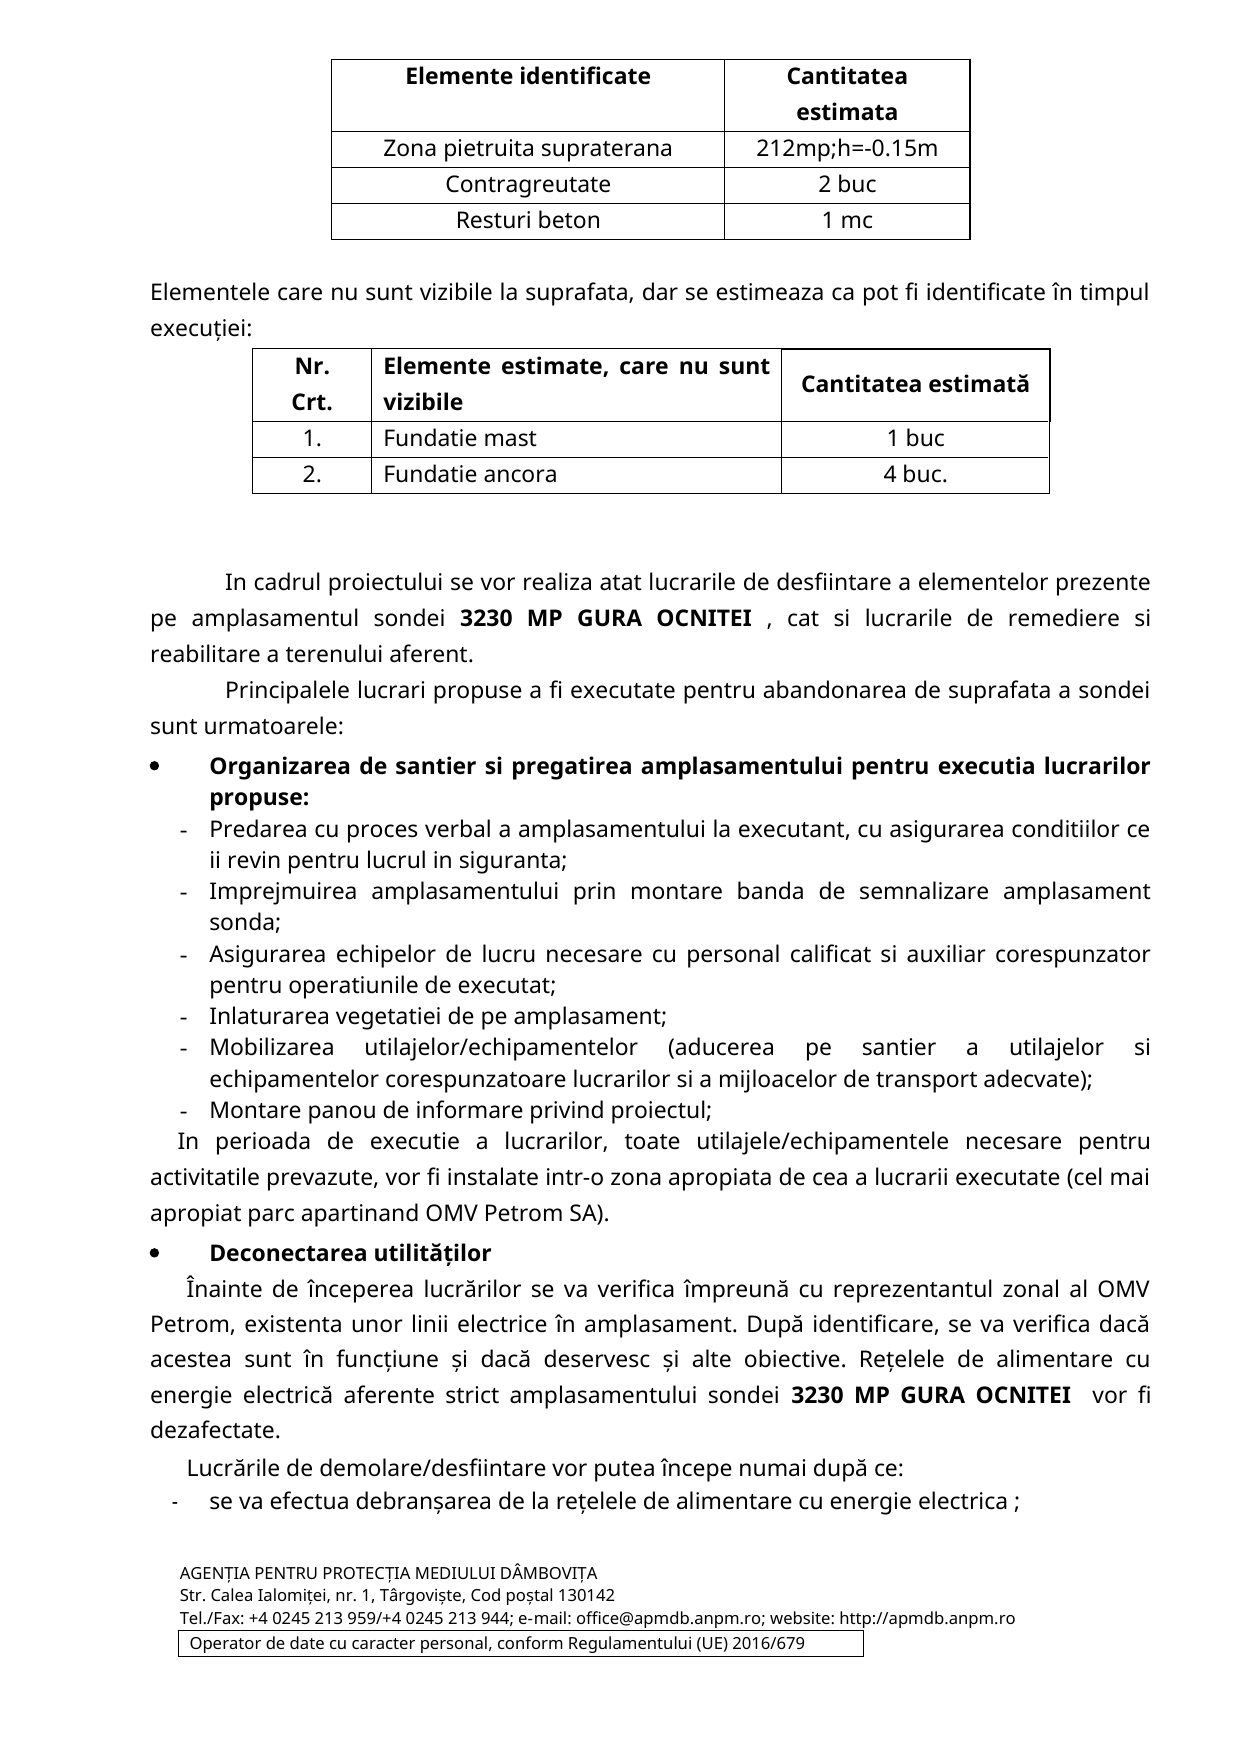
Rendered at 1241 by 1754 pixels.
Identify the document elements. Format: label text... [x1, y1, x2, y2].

table_header Cantitatea estimata [725, 60, 969, 131]
text Elementele care nu sunt vizibile la suprafata, dar se estimeaza ca pot fi identificate în timpul execuției: [150, 276, 1152, 343]
table_cell 212mp;h=-0.15m [725, 132, 969, 167]
table_header Cantitatea estimată [782, 350, 1049, 421]
table_cell 1 mc [725, 204, 969, 239]
table_cell 4 buc. [782, 457, 1049, 493]
table_cell 2. [253, 458, 371, 493]
list Inlaturarea vegetatiei de pe amplasament; [179, 1000, 1152, 1031]
table_cell Fundatie ancora [372, 458, 781, 493]
table_cell Contragreutate [332, 168, 724, 203]
list Asigurarea echipelor de lucru necesare cu personal calificat si auxiliar corespunzator pentru operatiunile de executat; [179, 938, 1152, 1000]
text Înainte de începerea lucrărilor se va verifica împreună cu reprezentantul zonal al OMV Petrom, existenta unor linii electrice în amplasament. După identificare, se va verifica dacă acestea sunt în funcțiune și dacă deservesc și alte obiective. Rețelele de alimentare cu energie electrică aferente strict amplasamentului sondei 3230 MP GURA OCNITEI vor fi dezafectate. [150, 1268, 1152, 1445]
list se va efectua debranșarea de la rețelele de alimentare cu energie electrica ; [172, 1485, 1152, 1516]
list Organizarea de santier si pregatirea amplasamentului pentru executia lucrarilor propuse: [150, 750, 1152, 813]
text Lucrările de demolare/desfiintare vor putea începe numai după ce: [150, 1447, 1152, 1483]
text In cadrul proiectului se vor realiza atat lucrarile de desfiintare a elementelor prezente pe amplasamentul sondei 3230 MP GURA OCNITEI , cat si lucrarile de remediere si reabilitare a terenului aferent. [150, 566, 1152, 669]
table_cell Zona pietruita supraterana [332, 132, 724, 167]
table_cell 1 buc [782, 421, 1049, 457]
list Imprejmuirea amplasamentului prin montare banda de semnalizare amplasament sonda; [179, 875, 1152, 938]
table_cell 1. [253, 422, 371, 457]
list Deconectarea utilităților [150, 1237, 1152, 1268]
table_header Nr. Crt. [253, 349, 371, 421]
table_cell Fundatie mast [372, 422, 781, 457]
text Principalele lucrari propuse a fi executate pentru abandonarea de suprafata a sondei sunt urmatoarele: [150, 674, 1152, 741]
list Mobilizarea utilajelor/echipamentelor (aducerea pe santier a utilajelor si echipamentelor corespunzatoare lucrarilor si a mijloacelor de transport adecvate); [179, 1031, 1152, 1094]
table_header Elemente identificate [332, 60, 724, 131]
list Montare panou de informare privind proiectul; [179, 1094, 1152, 1125]
table_header Elemente estimate, care nu sunt vizibile [372, 349, 781, 421]
list Predarea cu proces verbal a amplasamentului la executant, cu asigurarea conditiilor ce ii revin pentru lucrul in siguranta; [179, 813, 1152, 875]
table_cell 2 buc [725, 168, 969, 203]
text In perioada de executie a lucrarilor, toate utilajele/echipamentele necesare pentru activitatile prevazute, vor fi instalate intr-o zona apropiata de cea a lucrarii executate (cel mai apropiat parc apartinand OMV Petrom SA). [150, 1125, 1152, 1228]
table_cell Resturi beton [332, 204, 724, 239]
